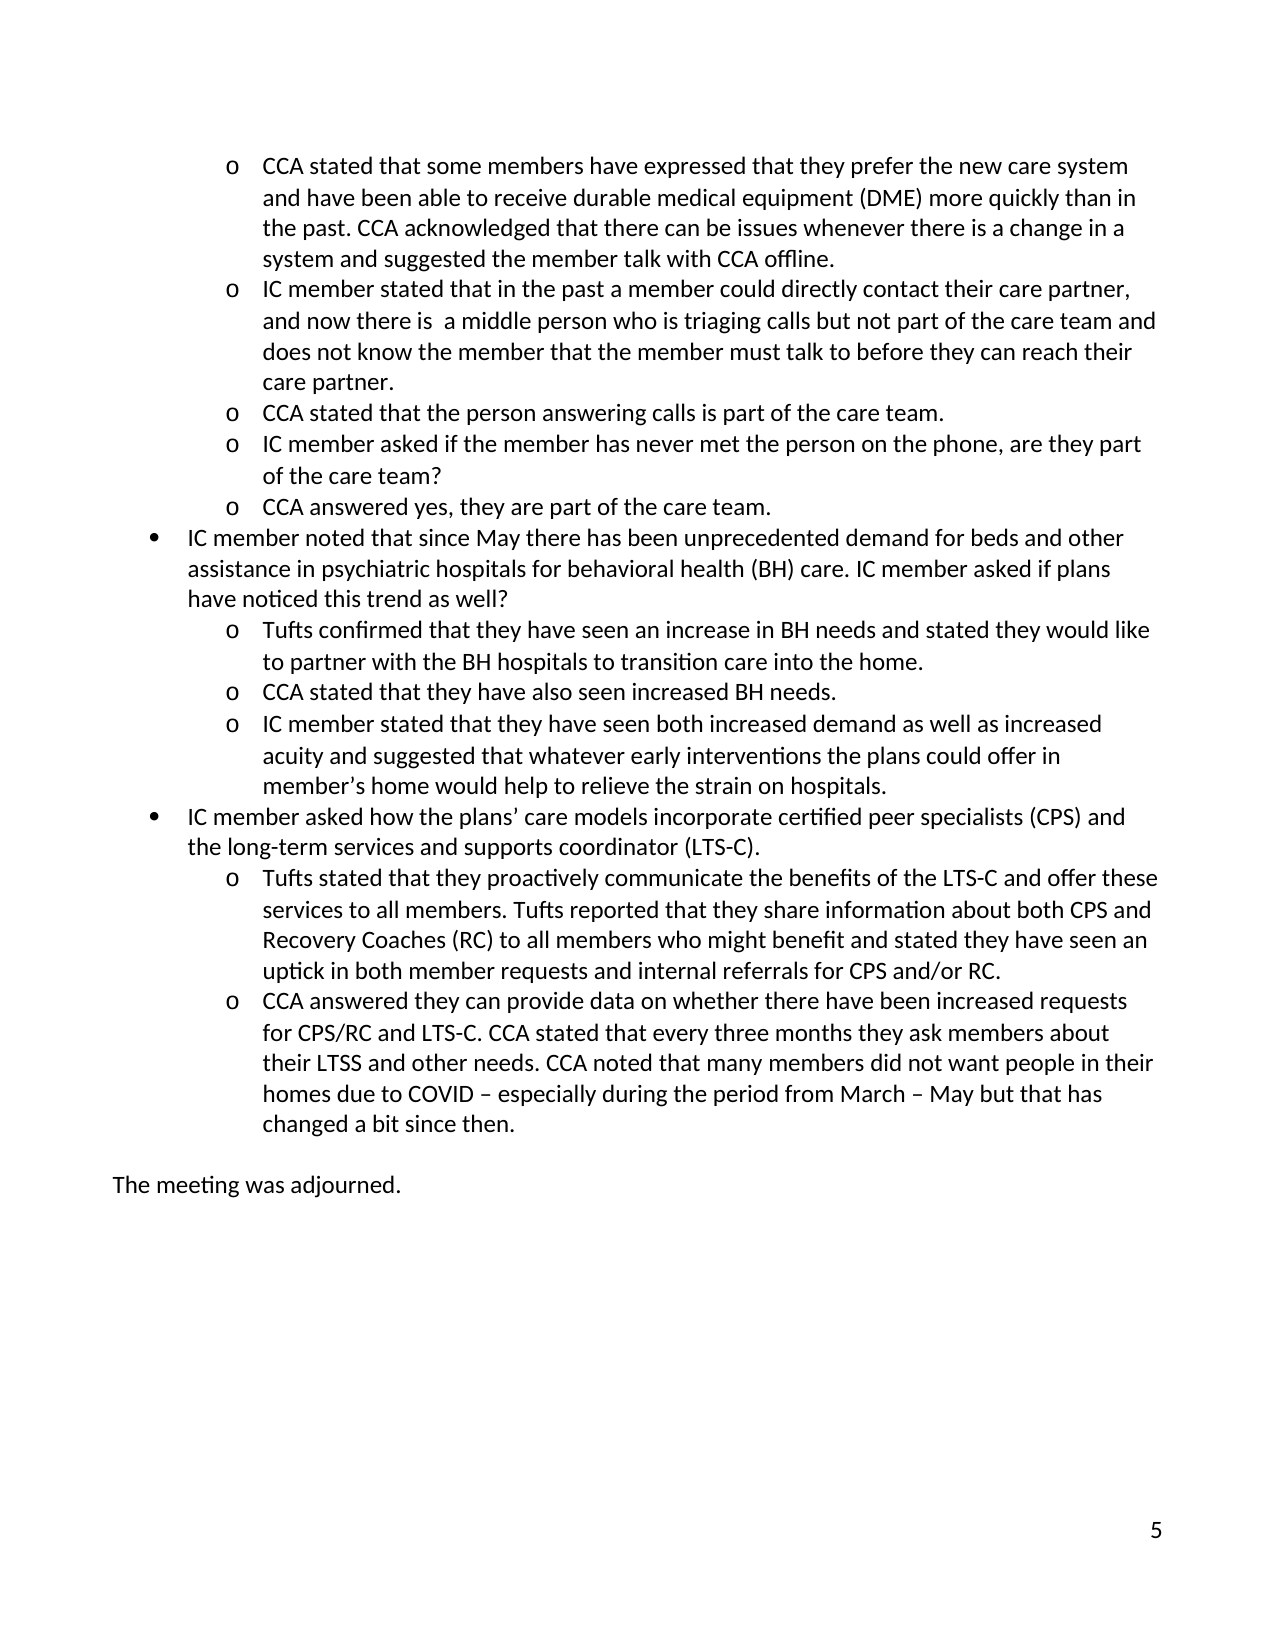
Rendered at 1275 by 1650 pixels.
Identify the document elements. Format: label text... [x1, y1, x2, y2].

list CCA stated that they have also seen increased BH needs. [225, 676, 1162, 708]
list IC member asked how the plans’ care models incorporate certified peer specialists (CPS) and the long-term services and supports coordinator (LTS-C). [150, 801, 1162, 862]
list CCA stated that some members have expressed that they prefer the new care system and have been able to receive durable medical equipment (DME) more quickly than in the past. CCA acknowledged that there can be issues whenever there is a change in a system and suggested the member talk with CCA offline. [225, 150, 1162, 273]
list IC member stated that they have seen both increased demand as well as increased acuity and suggested that whatever early interventions the plans could offer in member’s home would help to relieve the strain on hospitals. [225, 708, 1162, 801]
list IC member stated that in the past a member could directly contact their care partner, and now there is a middle person who is triaging calls but not part of the care team and does not know the member that the member must talk to before they can reach their care partner. [225, 273, 1162, 397]
list Tufts stated that they proactively communicate the benefits of the LTS-C and offer these services to all members. Tufts reported that they share information about both CPS and Recovery Coaches (RC) to all members who might benefit and stated they have seen an uptick in both member requests and internal referrals for CPS and/or RC. [225, 862, 1162, 985]
list IC member noted that since May there has been unprecedented demand for beds and other assistance in psychiatric hospitals for behavioral health (BH) care. IC member asked if plans have noticed this trend as well? [150, 522, 1162, 614]
list Tufts confirmed that they have seen an increase in BH needs and stated they would like to partner with the BH hospitals to transition care into the home. [225, 614, 1162, 676]
list CCA answered they can provide data on whether there have been increased requests for CPS/RC and LTS-C. CCA stated that every three months they ask members about their LTSS and other needs. CCA noted that many members did not want people in their homes due to COVID – especially during the period from March – May but that has changed a bit since then. [225, 985, 1162, 1139]
list IC member asked if the member has never met the person on the phone, are they part of the care team? [225, 428, 1162, 491]
list CCA stated that the person answering calls is part of the care team. [225, 397, 1162, 428]
list CCA answered yes, they are part of the care team. [225, 491, 1162, 522]
text The meeting was adjourned. [112, 1170, 1162, 1200]
